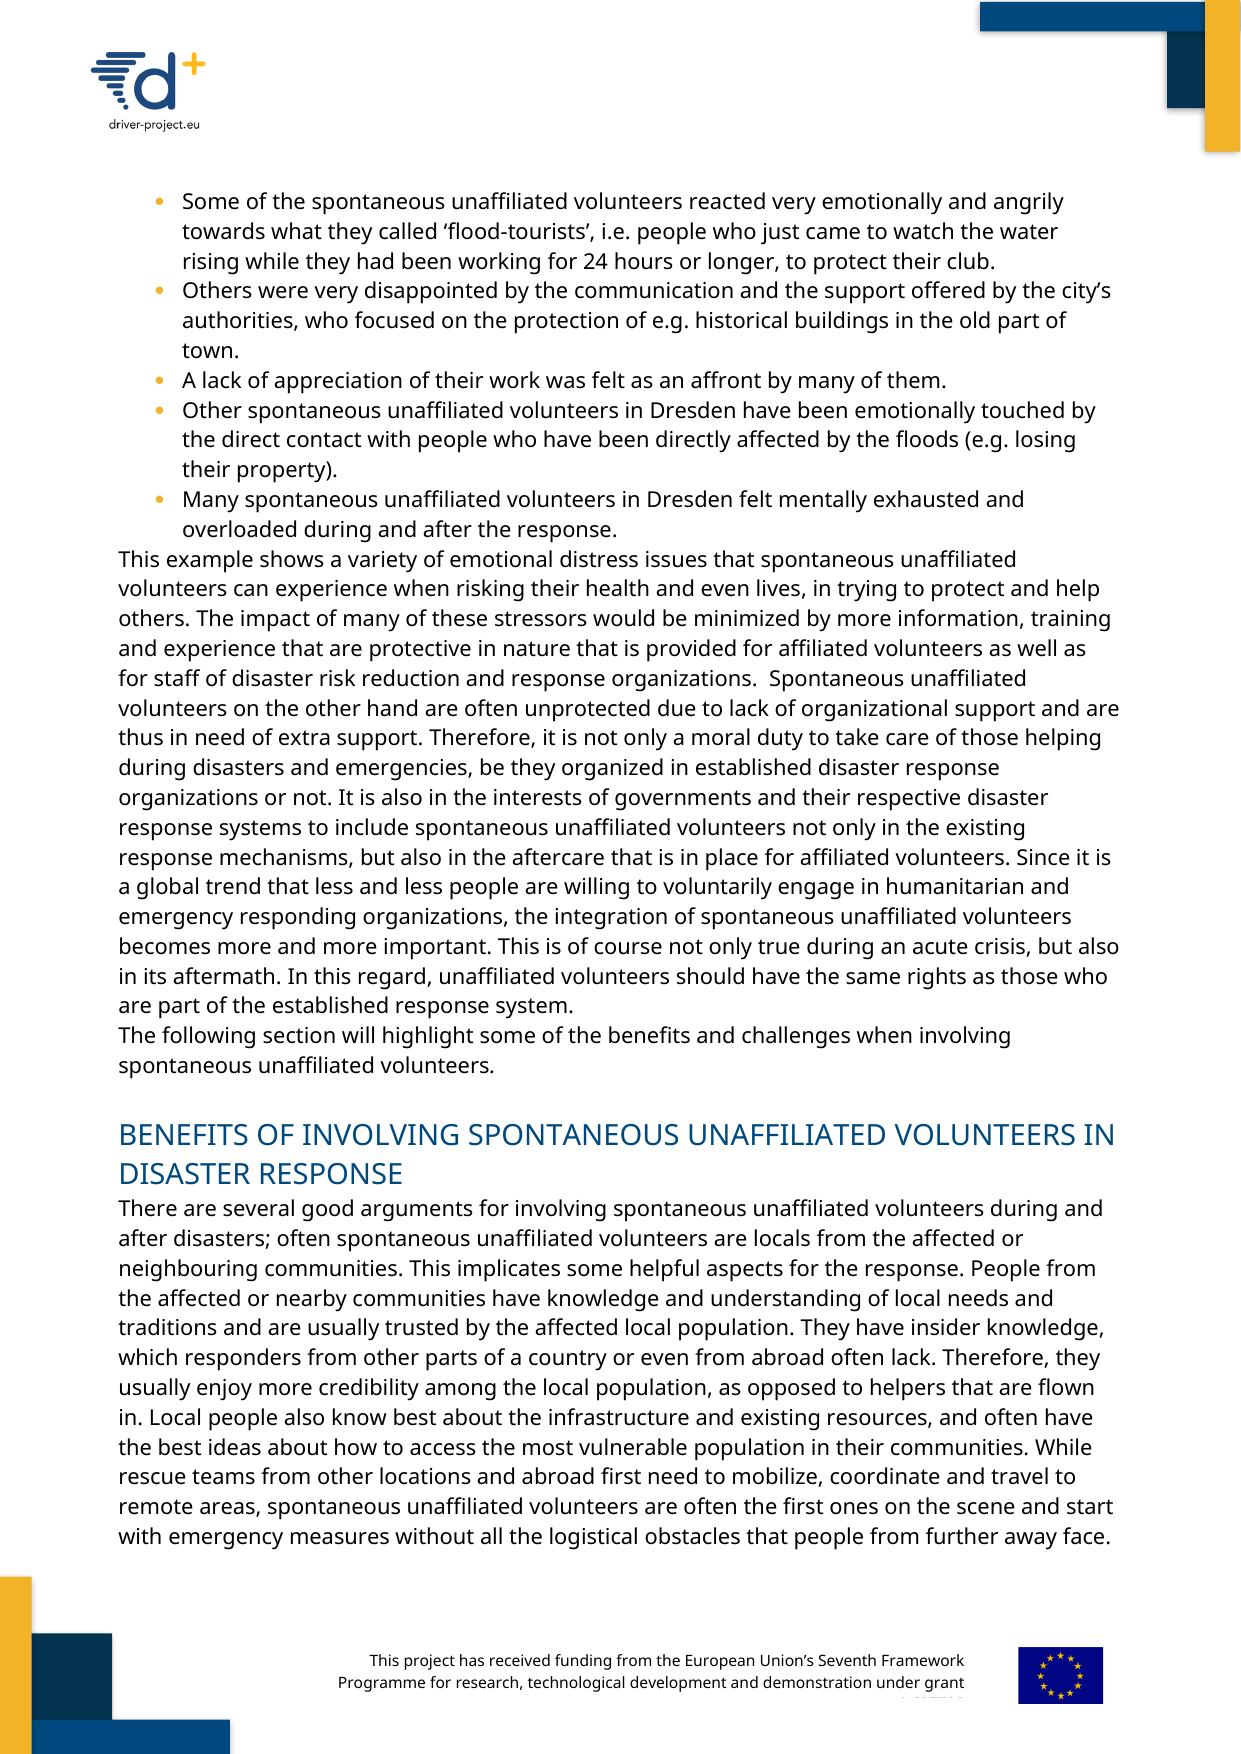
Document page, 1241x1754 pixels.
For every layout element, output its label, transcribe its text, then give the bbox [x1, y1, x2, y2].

list Many spontaneous unaffiliated volunteers in Dresden felt mentally exhausted and overloaded during and after the response. [156, 484, 1122, 544]
text The following section will highlight some of the benefits and challenges when involving spontaneous unaffiliated volunteers. [118, 1020, 1122, 1080]
picture [1017, 1647, 1103, 1704]
list Others were very disappointed by the communication and the support offered by the city’s authorities, who focused on the protection of e.g. historical buildings in the old part of town. [156, 276, 1122, 365]
text This example shows a variety of emotional distress issues that spontaneous unaffiliated volunteers can experience when risking their health and even lives, in trying to protect and help others. The impact of many of these stressors would be minimized by more information, training and experience that are protective in nature that is provided for affiliated volunteers as well as for staff of disaster risk reduction and response organizations. Spontaneous unaffiliated volunteers on the other hand are often unprotected due to lack of organizational support and are thus in need of extra support. Therefore, it is not only a moral duty to take care of those helping during disasters and emergencies, be they organized in established disaster response organizations or not. It is also in the interests of governments and their respective disaster response systems to include spontaneous unaffiliated volunteers not only in the existing response mechanisms, but also in the aftercare that is in place for affiliated volunteers. Since it is a global trend that less and less people are willing to voluntarily engage in humanitarian and emergency responding organizations, the integration of spontaneous unaffiliated volunteers becomes more and more important. This is of course not only true during an acute crisis, but also in its aftermath. In this regard, unaffiliated volunteers should have the same rights as those who are part of the established response system. [118, 544, 1122, 1020]
list A lack of appreciation of their work was felt as an affront by many of them. [156, 365, 1122, 395]
list Some of the spontaneous unaffiliated volunteers reacted very emotionally and angrily towards what they called ‘flood-tourists’, i.e. people who just came to watch the water rising while they had been working for 24 hours or longer, to protect their club. [156, 186, 1122, 276]
picture [73, 28, 228, 152]
list Other spontaneous unaffiliated volunteers in Dresden have been emotionally touched by the direct contact with people who have been directly affected by the floods (e.g. losing their property). [156, 395, 1122, 484]
subtitle BENEFITS OF INVOLVING SPONTANEOUS UNAFFILIATED VOLUNTEERS IN DISASTER RESPONSE [118, 1114, 1122, 1193]
